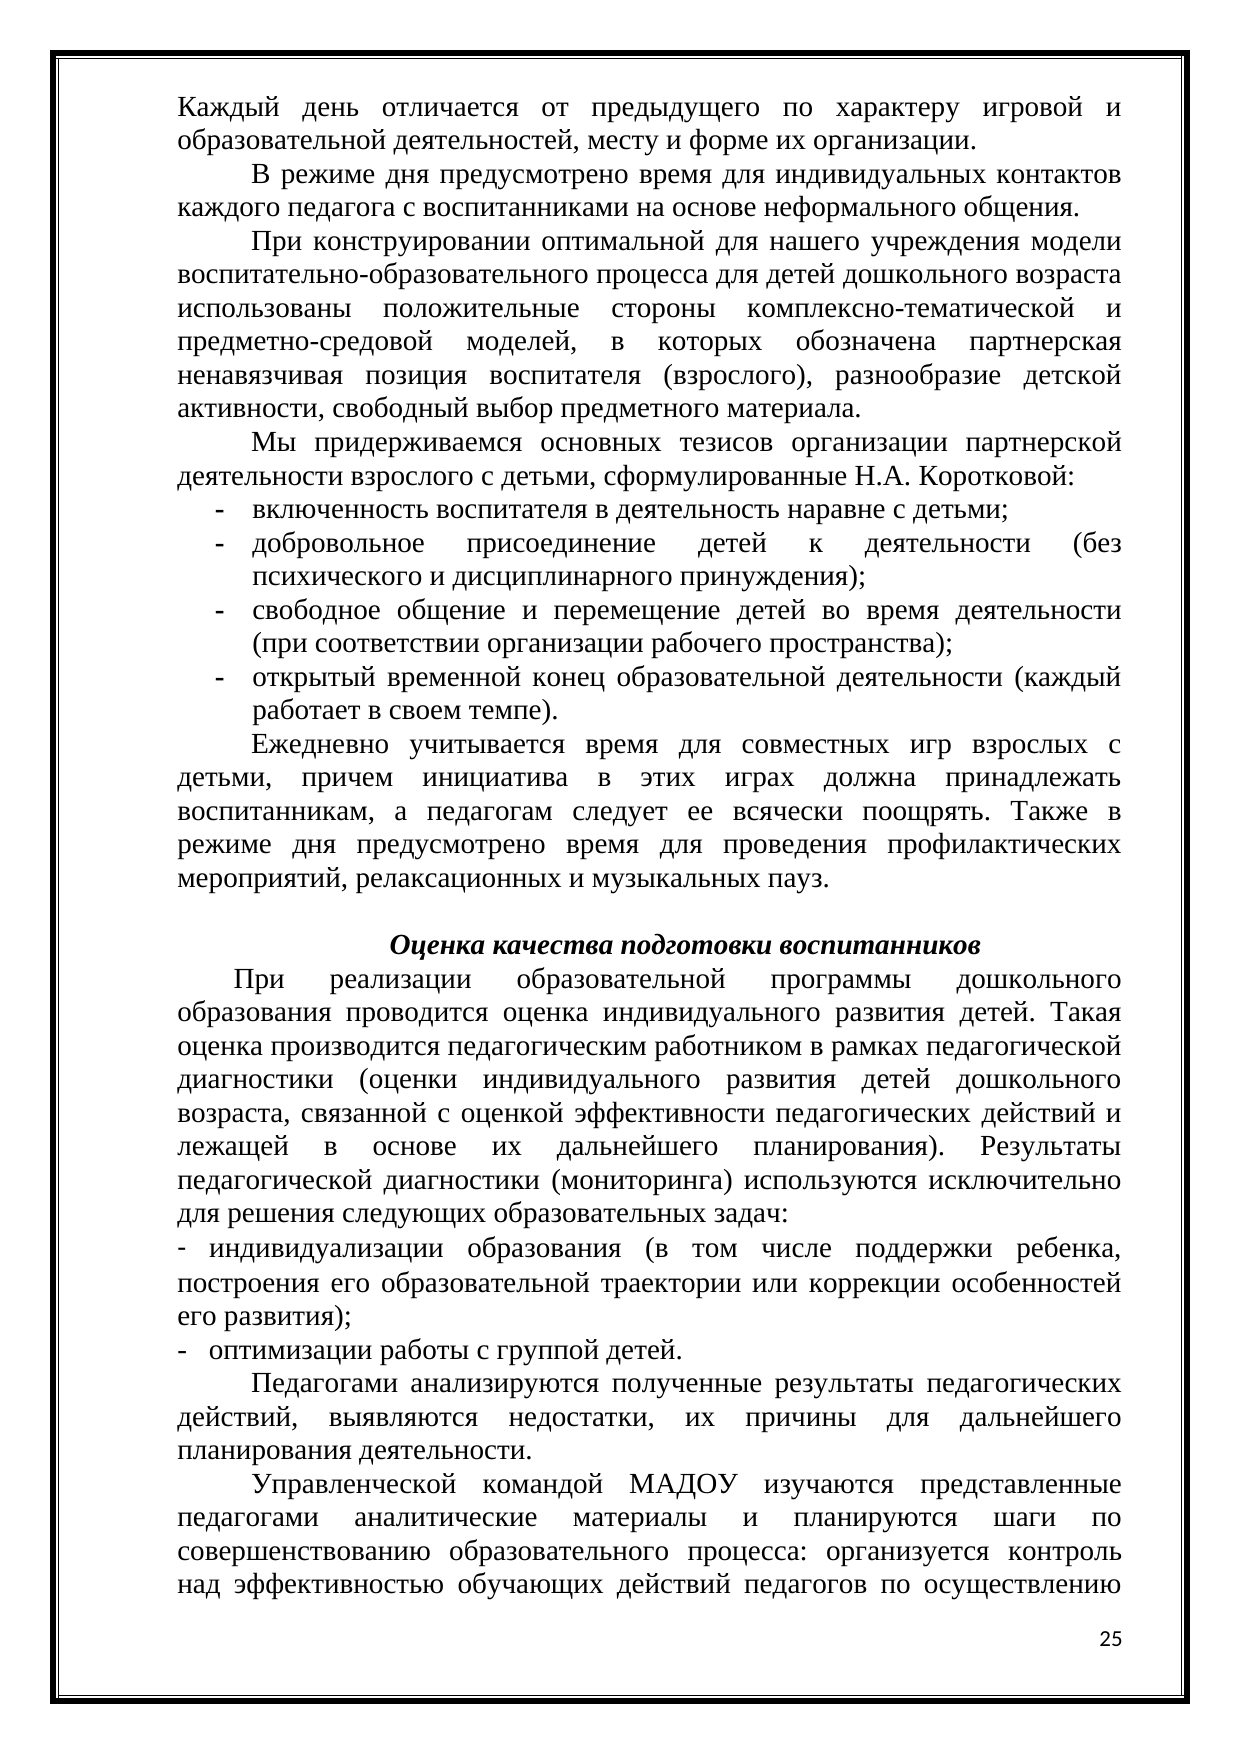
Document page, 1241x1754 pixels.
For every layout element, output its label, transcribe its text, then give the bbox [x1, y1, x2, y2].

text - индивидуализации образования (в том числе поддержки ребенка, построения его образовательной траектории или коррекции особенностей его развития); [177, 1229, 1122, 1332]
text Ежедневно учитывается время для совместных игр взрослых с детьми, причем инициатива в этих играх должна принадлежать воспитанникам, а педагогам следует ее всячески поощрять. Также в режиме дня предусмотрено время для проведения профилактических мероприятий, релаксационных и музыкальных пауз. [177, 726, 1122, 894]
text В режиме дня предусмотрено время для индивидуальных контактов каждого педагога с воспитанниками на основе неформального общения. [177, 156, 1122, 223]
list открытый временной конец образовательной деятельности (каждый работает в своем темпе). [214, 659, 1122, 726]
text При конструировании оптимальной для нашего учреждения модели воспитательно-образовательного процесса для детей дошкольного возраста использованы положительные стороны комплексно-тематической и предметно-средовой моделей, в которых обозначена партнерская ненавязчивая позиция воспитателя (взрослого), разнообразие детской активности, свободный выбор предметного материала. [177, 223, 1122, 424]
list свободное общение и перемещение детей во время деятельности (при соответствии организации рабочего пространства); [214, 592, 1122, 659]
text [177, 89, 1122, 156]
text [177, 1466, 1122, 1600]
list добровольное присоединение детей к деятельности (без психического и дисциплинарного принуждения); [214, 525, 1122, 592]
text Мы придерживаемся основных тезисов организации партнерской деятельности взрослого с детьми, сформулированные Н.А. Коротковой: [177, 424, 1122, 491]
text Оценка качества подготовки воспитанников [177, 927, 1122, 961]
list включенность воспитателя в деятельность наравне с детьми; [214, 491, 1122, 525]
text Педагогами анализируются полученные результаты педагогических действий, выявляются недостатки, их причины для дальнейшего планирования деятельности. [177, 1365, 1122, 1466]
list - оптимизации работы с группой детей. [177, 1332, 1122, 1365]
text При реализации образовательной программы дошкольного образования проводится оценка индивидуального развития детей. Такая оценка производится педагогическим работником в рамках педагогической диагностики (оценки индивидуального развития детей дошкольного возраста, связанной с оценкой эффективности педагогических действий и лежащей в основе их дальнейшего планирования). Результаты педагогической диагностики (мониторинга) используются исключительно для решения следующих образовательных задач: [177, 961, 1122, 1229]
